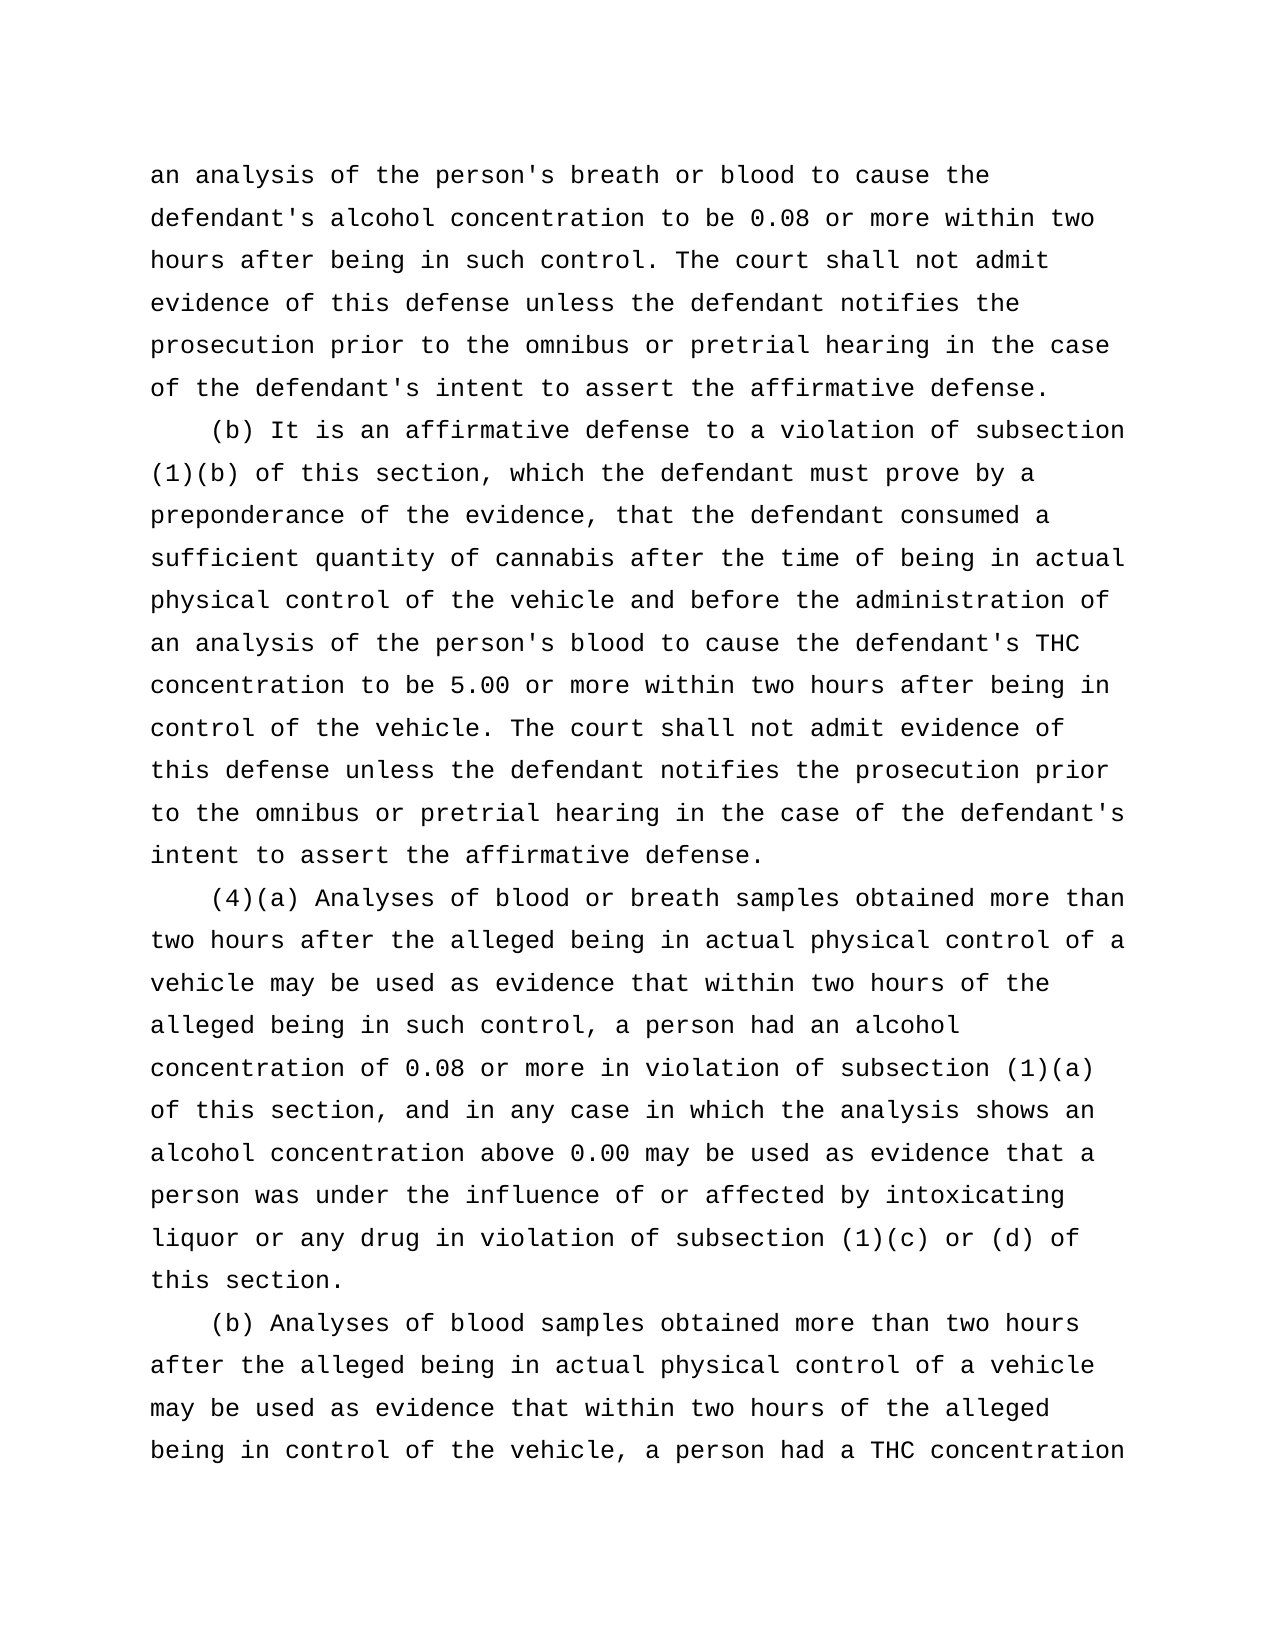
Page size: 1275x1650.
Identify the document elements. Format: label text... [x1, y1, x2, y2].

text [150, 150, 1125, 405]
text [150, 1297, 1125, 1467]
text (4)(a) Analyses of blood or breath samples obtained more than two hours after the alleged being in actual physical control of a vehicle may be used as evidence that within two hours of the alleged being in such control, a person had an alcohol concentration of 0.08 or more in violation of subsection (1)(a) of this section, and in any case in which the analysis shows an alcohol concentration above 0.00 may be used as evidence that a person was under the influence of or affected by intoxicating liquor or any drug in violation of subsection (1)(c) or (d) of this section. [150, 872, 1125, 1297]
text (b) It is an affirmative defense to a violation of subsection (1)(b) of this section, which the defendant must prove by a preponderance of the evidence, that the defendant consumed a sufficient quantity of cannabis after the time of being in actual physical control of the vehicle and before the administration of an analysis of the person's blood to cause the defendant's THC concentration to be 5.00 or more within two hours after being in control of the vehicle. The court shall not admit evidence of this defense unless the defendant notifies the prosecution prior to the omnibus or pretrial hearing in the case of the defendant's intent to assert the affirmative defense. [150, 405, 1125, 872]
